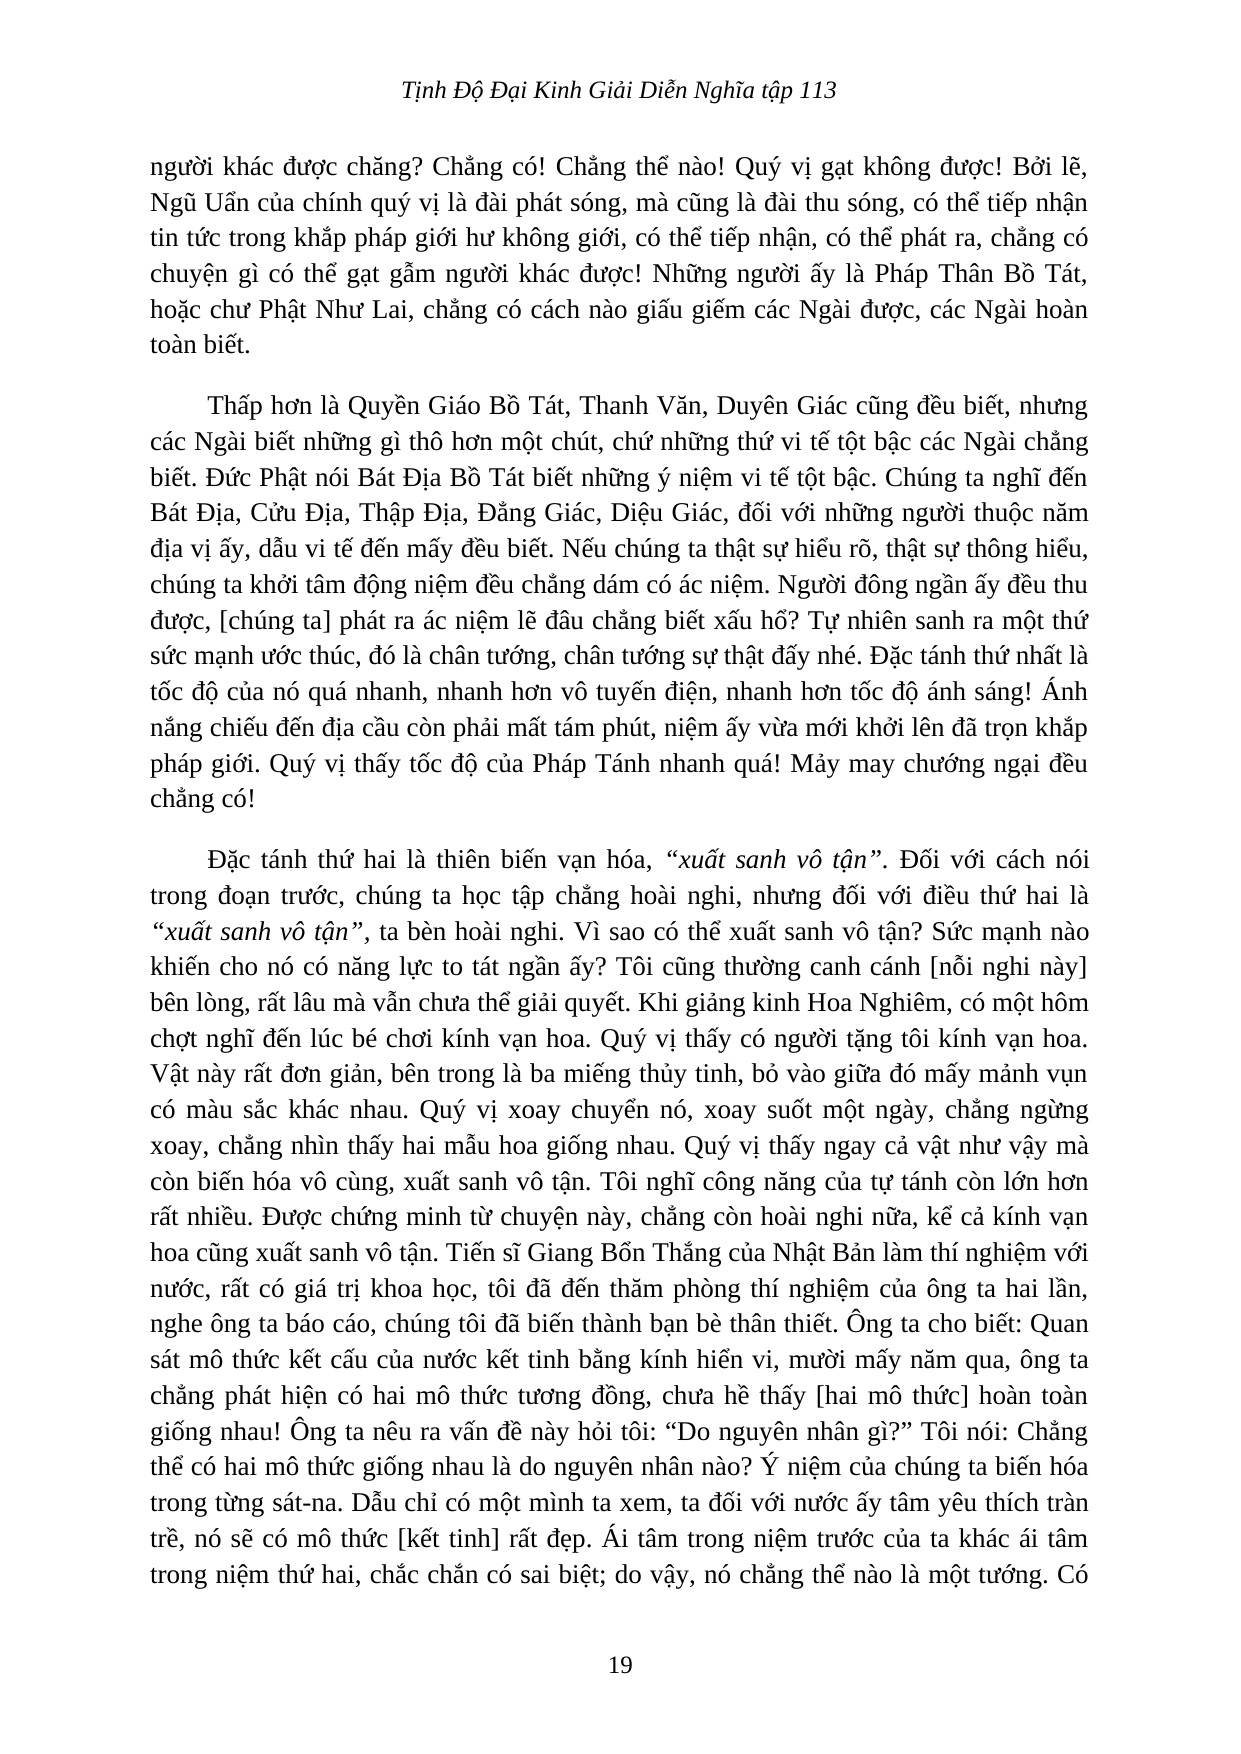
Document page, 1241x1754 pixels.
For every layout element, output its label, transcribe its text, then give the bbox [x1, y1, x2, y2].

text Thấp hơn là Quyền Giáo Bồ Tát, Thanh Văn, Duyên Giác cũng đều biết, nhưng các Ngài biết những gì thô hơn một chút, chứ những thứ vi tế tột bậc các Ngài chẳng biết. Đức Phật nói Bát Địa Bồ Tát biết những ý niệm vi tế tột bậc. Chúng ta nghĩ đến Bát Địa, Cửu Địa, Thập Địa, Đẳng Giác, Diệu Giác, đối với những người thuộc năm địa vị ấy, dẫu vi tế đến mấy đều biết. Nếu chúng ta thật sự hiểu rõ, thật sự thông hiểu, chúng ta khởi tâm động niệm đều chẳng dám có ác niệm. Người đông ngần ấy đều thu được, [chúng ta] phát ra ác niệm lẽ đâu chẳng biết xấu hổ? Tự nhiên sanh ra một thứ sức mạnh ước thúc, đó là chân tướng, chân tướng sự thật đấy nhé. Đặc tánh thứ nhất là tốc độ của nó quá nhanh, nhanh hơn vô tuyến điện, nhanh hơn tốc độ ánh sáng! Ánh nắng chiếu đến địa cầu còn phải mất tám phút, niệm ấy vừa mới khởi lên đã trọn khắp pháp giới. Quý vị thấy tốc độ của Pháp Tánh nhanh quá! Mảy may chướng ngại đều chẳng có! [150, 389, 1090, 813]
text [150, 843, 1090, 1589]
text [150, 150, 1090, 360]
